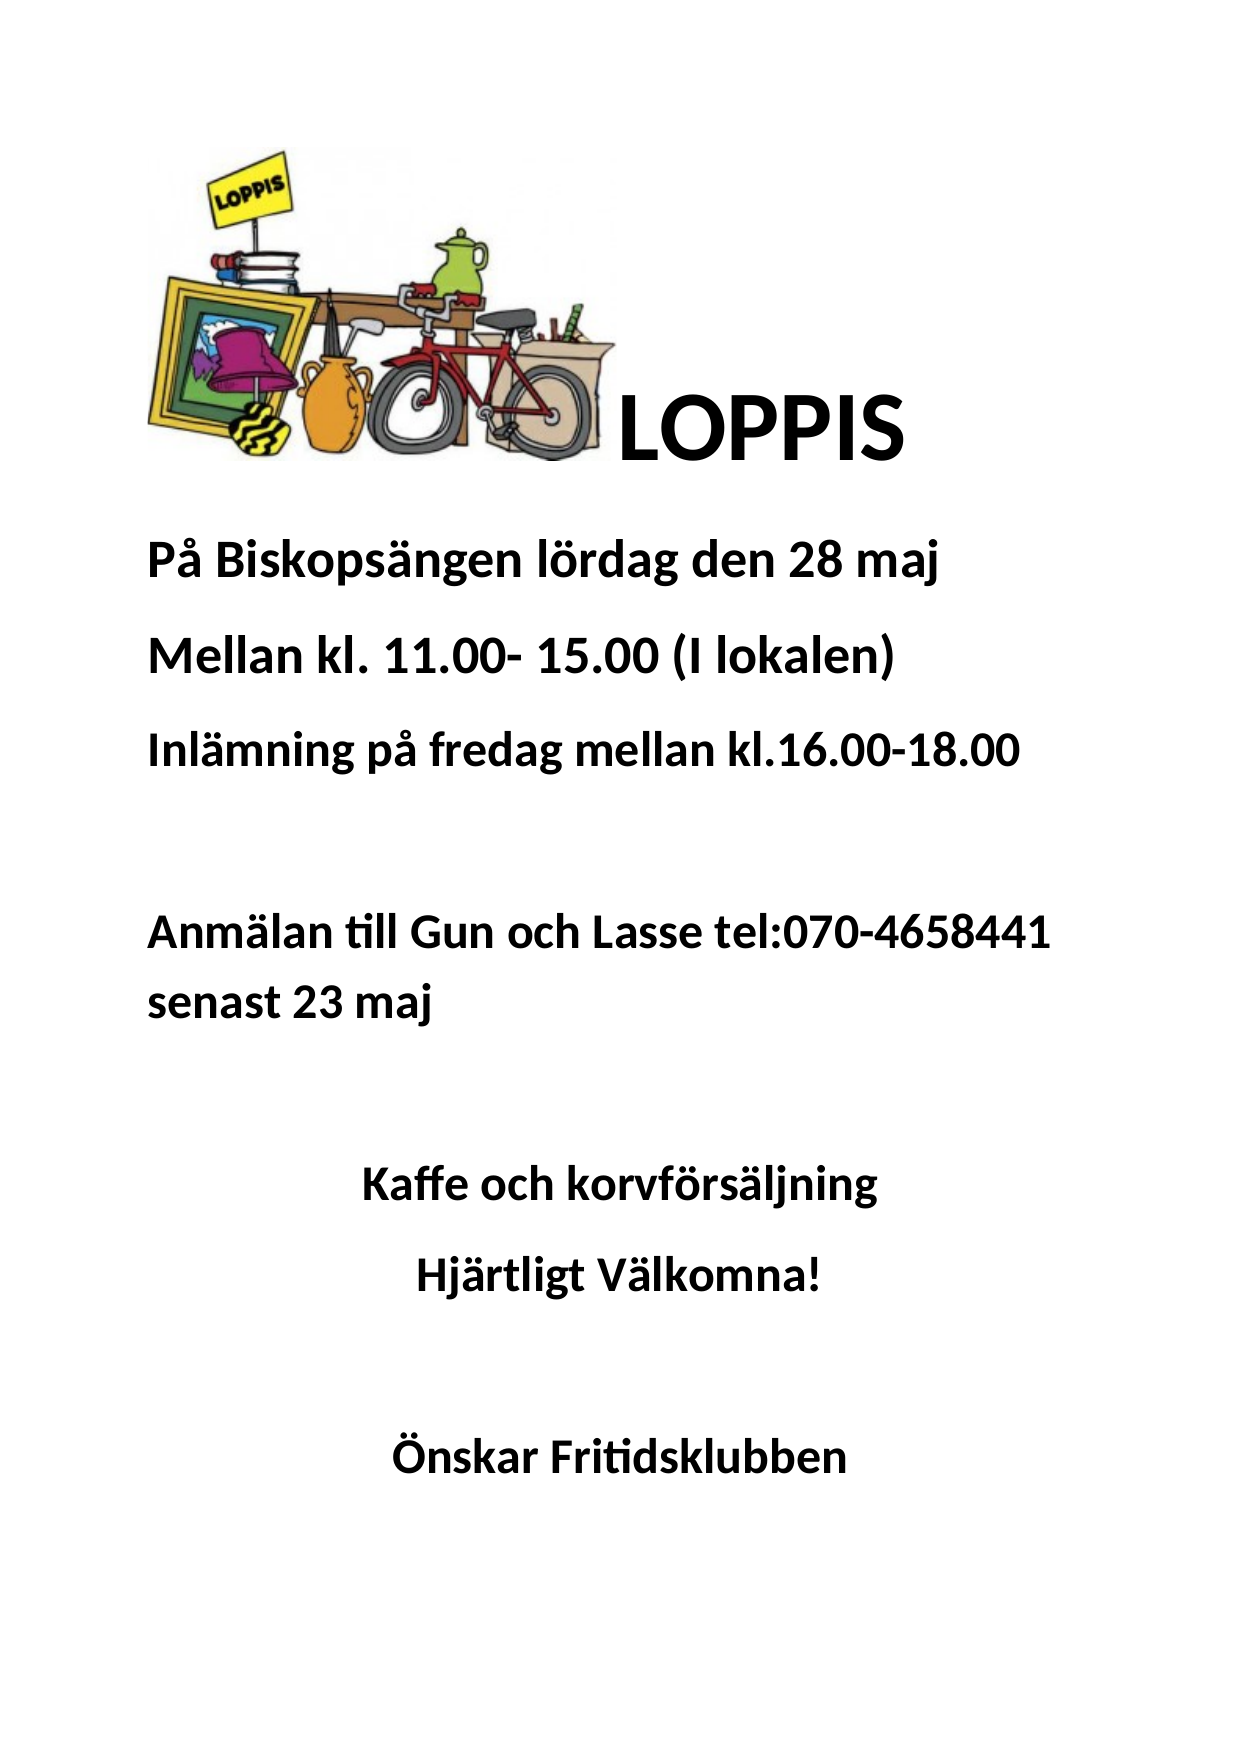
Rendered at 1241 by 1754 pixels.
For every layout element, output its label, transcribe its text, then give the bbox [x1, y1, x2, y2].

text Önskar Fritidsklubben [148, 1425, 1093, 1486]
text Inlämning på fredag mellan kl.16.00-18.00 [148, 718, 1093, 779]
text Kaffe och korvförsäljning [148, 1152, 1093, 1213]
text Anmälan till Gun och Lasse tel:070-4658441 senast 23 maj [148, 900, 1093, 1031]
picture [147, 147, 617, 461]
text På Biskopsängen lördag den 28 maj [148, 524, 1093, 591]
text Hjärtligt Välkomna! [148, 1243, 1093, 1304]
text Mellan kl. 11.00- 15.00 (I lokalen) [148, 621, 1093, 687]
